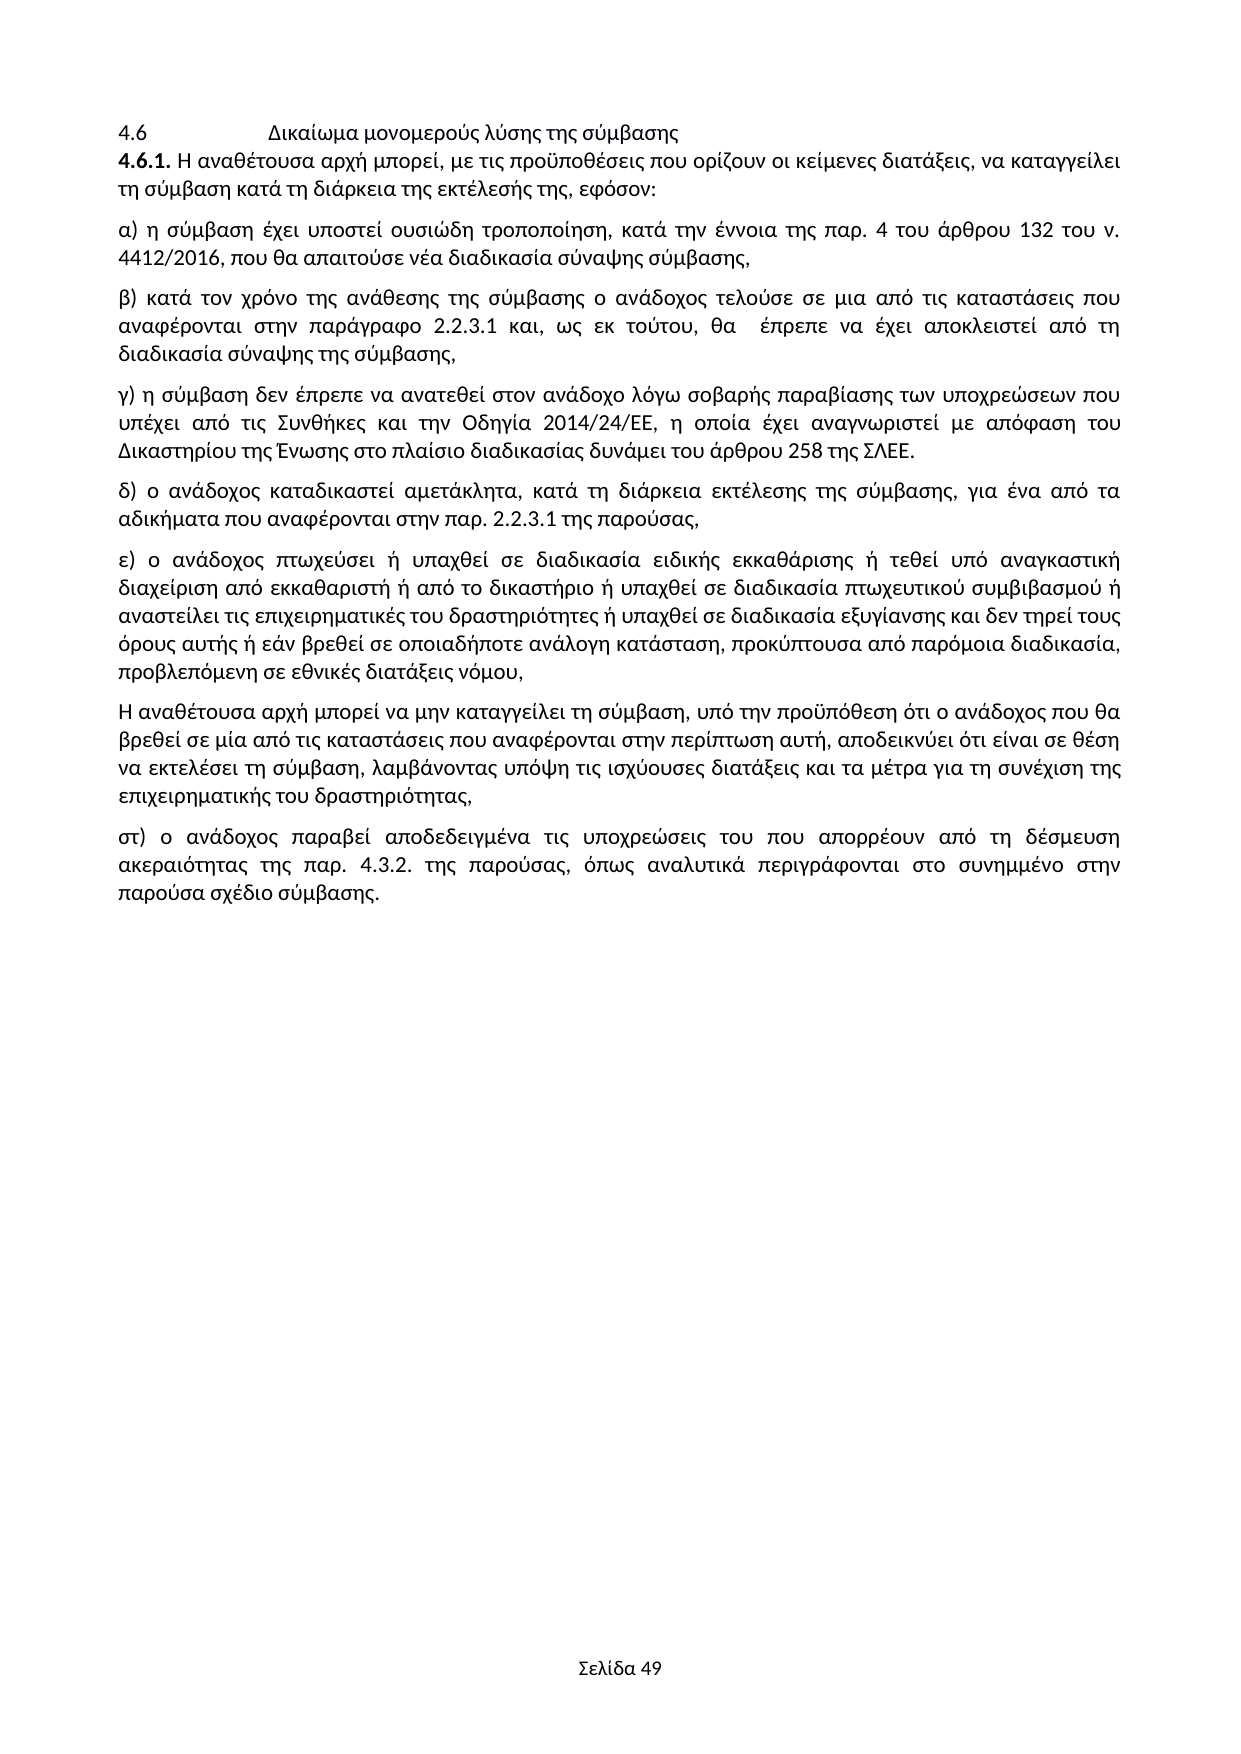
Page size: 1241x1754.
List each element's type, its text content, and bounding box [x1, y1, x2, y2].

text α) η σύμβαση έχει υποστεί ουσιώδη τροποποίηση, κατά την έννοια της παρ. 4 του άρθρου 132 του ν. 4412/2016, που θα απαιτούσε νέα διαδικασία σύναψης σύμβασης, [118, 215, 1122, 271]
text δ) ο ανάδοχος καταδικαστεί αμετάκλητα, κατά τη διάρκεια εκτέλεσης της σύμβασης, για ένα από τα αδικήματα που αναφέρονται στην παρ. 2.2.3.1 της παρούσας, [118, 476, 1122, 532]
text Η αναθέτουσα αρχή μπορεί να μην καταγγείλει τη σύμβαση, υπό την προϋπόθεση ότι ο ανάδοχος που θα βρεθεί σε μία από τις καταστάσεις που αναφέρονται στην περίπτωση αυτή, αποδεικνύει ότι είναι σε θέση να εκτελέσει τη σύμβαση, λαμβάνοντας υπόψη τις ισχύουσες διατάξεις και τα μέτρα για τη συνέχιση της επιχειρηματικής του δραστηριότητας, [118, 697, 1122, 809]
subtitle 4.6 Δικαίωμα μονομερούς λύσης της σύμβασης [118, 118, 1176, 146]
text β) κατά τον χρόνο της ανάθεσης της σύμβασης ο ανάδοχος τελούσε σε μια από τις καταστάσεις που αναφέρονται στην παράγραφο 2.2.3.1 και, ως εκ τούτου, θα έπρεπε να έχει αποκλειστεί από τη διαδικασία σύναψης της σύμβασης, [118, 283, 1122, 367]
text γ) η σύμβαση δεν έπρεπε να ανατεθεί στον ανάδοχο λόγω σοβαρής παραβίασης των υποχρεώσεων που υπέχει από τις Συνθήκες και την Οδηγία 2014/24/ΕΕ, η οποία έχει αναγνωριστεί με απόφαση του Δικαστηρίου της Ένωσης στο πλαίσιο διαδικασίας δυνάμει του άρθρου 258 της ΣΛΕΕ. [118, 380, 1122, 464]
text στ) ο ανάδοχος παραβεί αποδεδειγμένα τις υποχρεώσεις του που απορρέουν από τη δέσμευση ακεραιότητας της παρ. 4.3.2. της παρούσας, όπως αναλυτικά περιγράφονται στο συνημμένο στην παρούσα σχέδιο σύμβασης. [118, 822, 1122, 906]
text ε) ο ανάδοχος πτωχεύσει ή υπαχθεί σε διαδικασία ειδικής εκκαθάρισης ή τεθεί υπό αναγκαστική διαχείριση από εκκαθαριστή ή από το δικαστήριο ή υπαχθεί σε διαδικασία πτωχευτικού συμβιβασμού ή αναστείλει τις επιχειρηματικές του δραστηριότητες ή υπαχθεί σε διαδικασία εξυγίανσης και δεν τηρεί τους όρους αυτής ή εάν βρεθεί σε οποιαδήποτε ανάλογη κατάσταση, προκύπτουσα από παρόμοια διαδικασία, προβλεπόμενη σε εθνικές διατάξεις νόμου, [118, 545, 1122, 685]
text 4.6.1. Η αναθέτουσα αρχή μπορεί, με τις προϋποθέσεις που ορίζουν οι κείμενες διατάξεις, να καταγγείλει τη σύμβαση κατά τη διάρκεια της εκτέλεσής της, εφόσον: [118, 146, 1122, 202]
